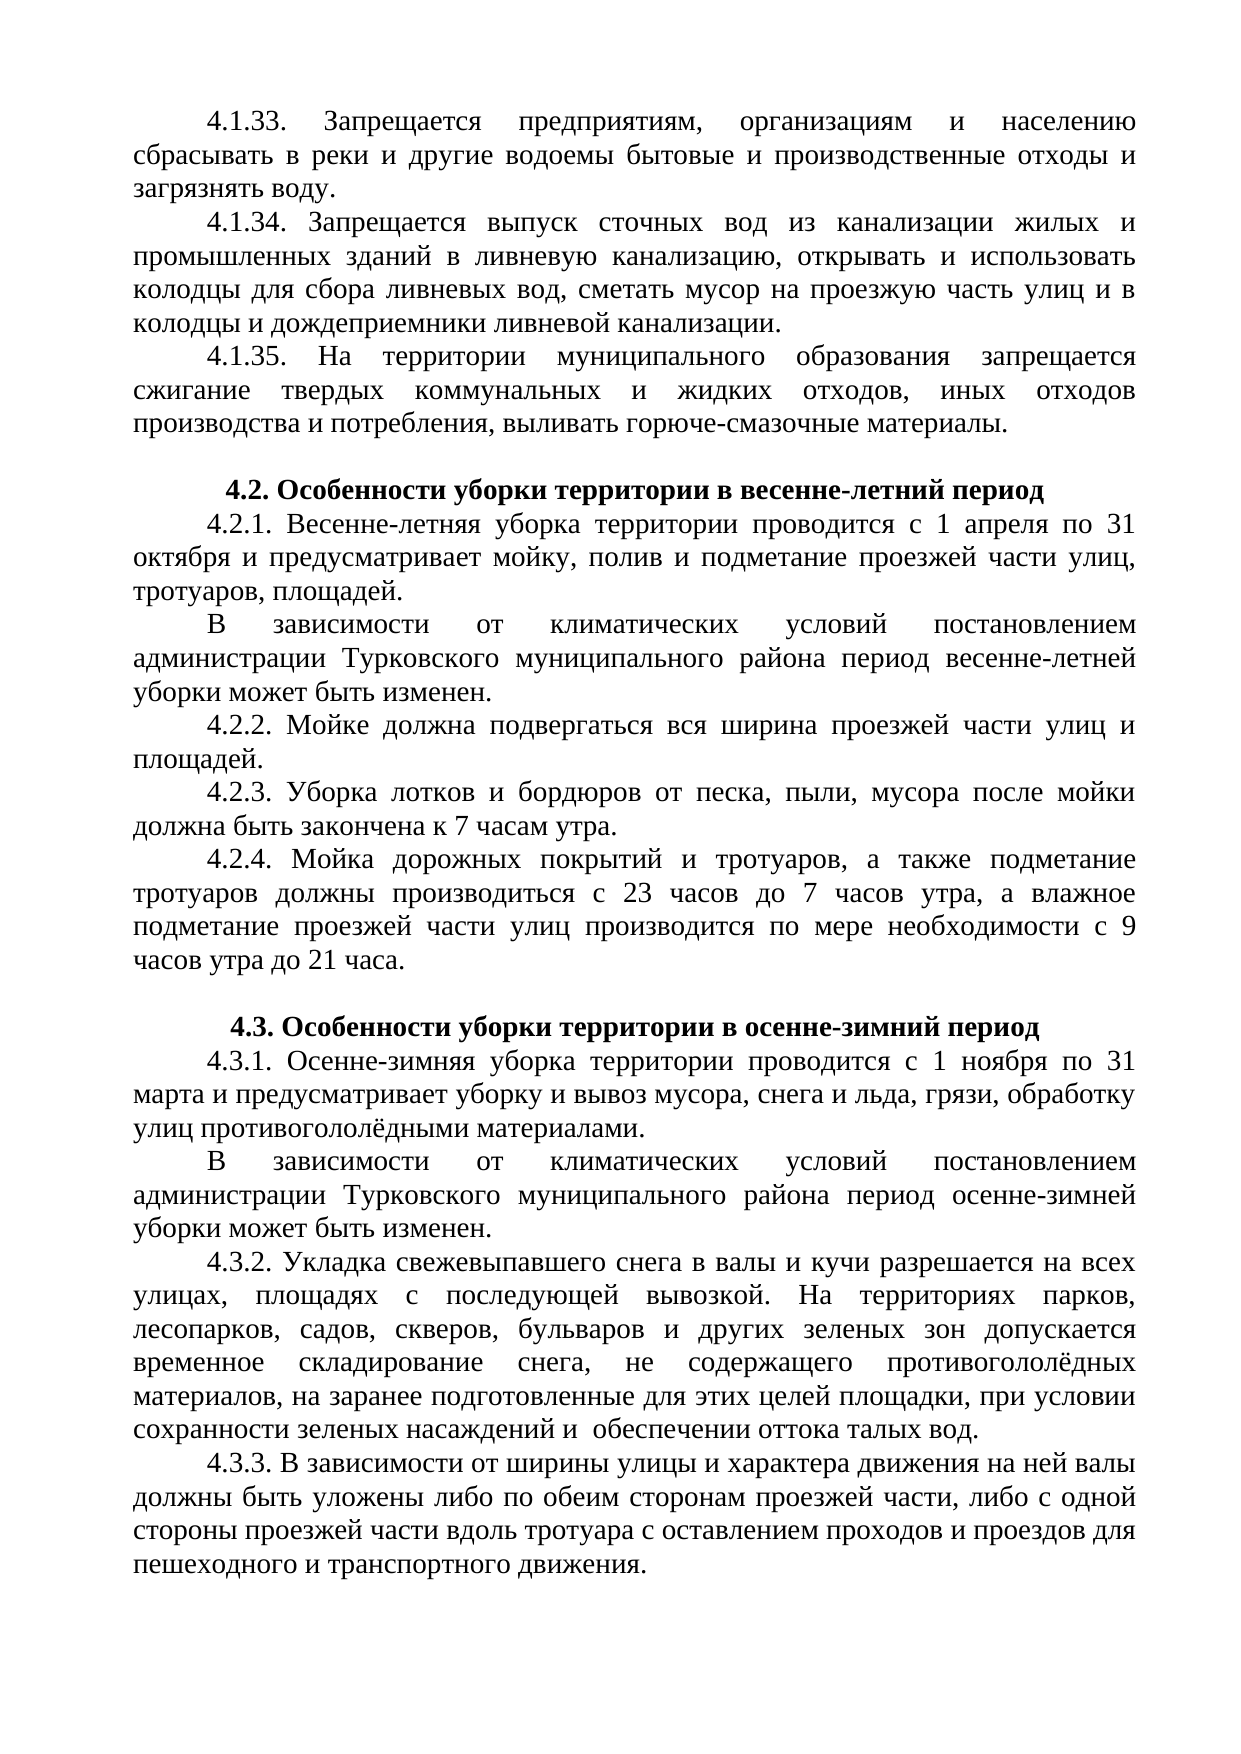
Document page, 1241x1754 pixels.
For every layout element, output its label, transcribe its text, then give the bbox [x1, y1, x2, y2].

text 4.2.4. Мойка дорожных покрытий и тротуаров, а также подметание тротуаров должны производиться с 23 часов до 7 часов утра, а влажное подметание проезжей части улиц производится по мере необходимости с 9 часов утра до 21 часа. [133, 841, 1137, 976]
text 4.3.1. Осенне-зимняя уборка территории проводится с 1 ноября по 31 марта и предусматривает уборку и вывоз мусора, снега и льда, грязи, обработку улиц противогололёдными материалами. [133, 1043, 1137, 1143]
text 4.1.33. Запрещается предприятиям, организациям и населению сбрасывать в реки и другие водоемы бытовые и производственные отходы и загрязнять воду. [133, 103, 1137, 204]
text 4.2.2. Мойке должна подвергаться вся ширина проезжей части улиц и площадей. [133, 707, 1137, 774]
text 4.2.1. Весенне-летняя уборка территории проводится с 1 апреля по 31 октября и предусматривает мойку, полив и подметание проезжей части улиц, тротуаров, площадей. [133, 506, 1137, 607]
text 4.3.3. В зависимости от ширины улицы и характера движения на ней валы должны быть уложены либо по обеим сторонам проезжей части, либо с одной стороны проезжей части вдоль тротуара с оставлением проходов и проездов для пешеходного и транспортного движения. [133, 1445, 1137, 1579]
text В зависимости от климатических условий постановлением администрации Турковского муниципального района период весенне-летней уборки может быть изменен. [133, 607, 1137, 707]
text 4.1.35. На территории муниципального образования запрещается сжигание твердых коммунальных и жидких отходов, иных отходов производства и потребления, выливать горюче-смазочные материалы. [133, 338, 1137, 439]
text 4.2.3. Уборка лотков и бордюров от песка, пыли, мусора после мойки должна быть закончена к 7 часам утра. [133, 774, 1137, 841]
text 4.3. Особенности уборки территории в осенне-зимний период [133, 1009, 1137, 1043]
text В зависимости от климатических условий постановлением администрации Турковского муниципального района период осенне-зимней уборки может быть изменен. [133, 1143, 1137, 1244]
text 4.1.34. Запрещается выпуск сточных вод из канализации жилых и промышленных зданий в ливневую канализацию, открывать и использовать колодцы для сбора ливневых вод, сметать мусор на проезжую часть улиц и в колодцы и дождеприемники ливневой канализации. [133, 204, 1137, 338]
text 4.2. Особенности уборки территории в весенне-летний период [133, 472, 1137, 506]
text 4.3.2. Укладка свежевыпавшего снега в валы и кучи разрешается на всех улицах, площадях с последующей вывозкой. На территориях парков, лесопарков, садов, скверов, бульваров и других зеленых зон допускается временное складирование снега, не содержащего противогололёдных материалов, на заранее подготовленные для этих целей площадки, при условии сохранности зеленых насаждений и обеспечении оттока талых вод. [133, 1244, 1137, 1445]
